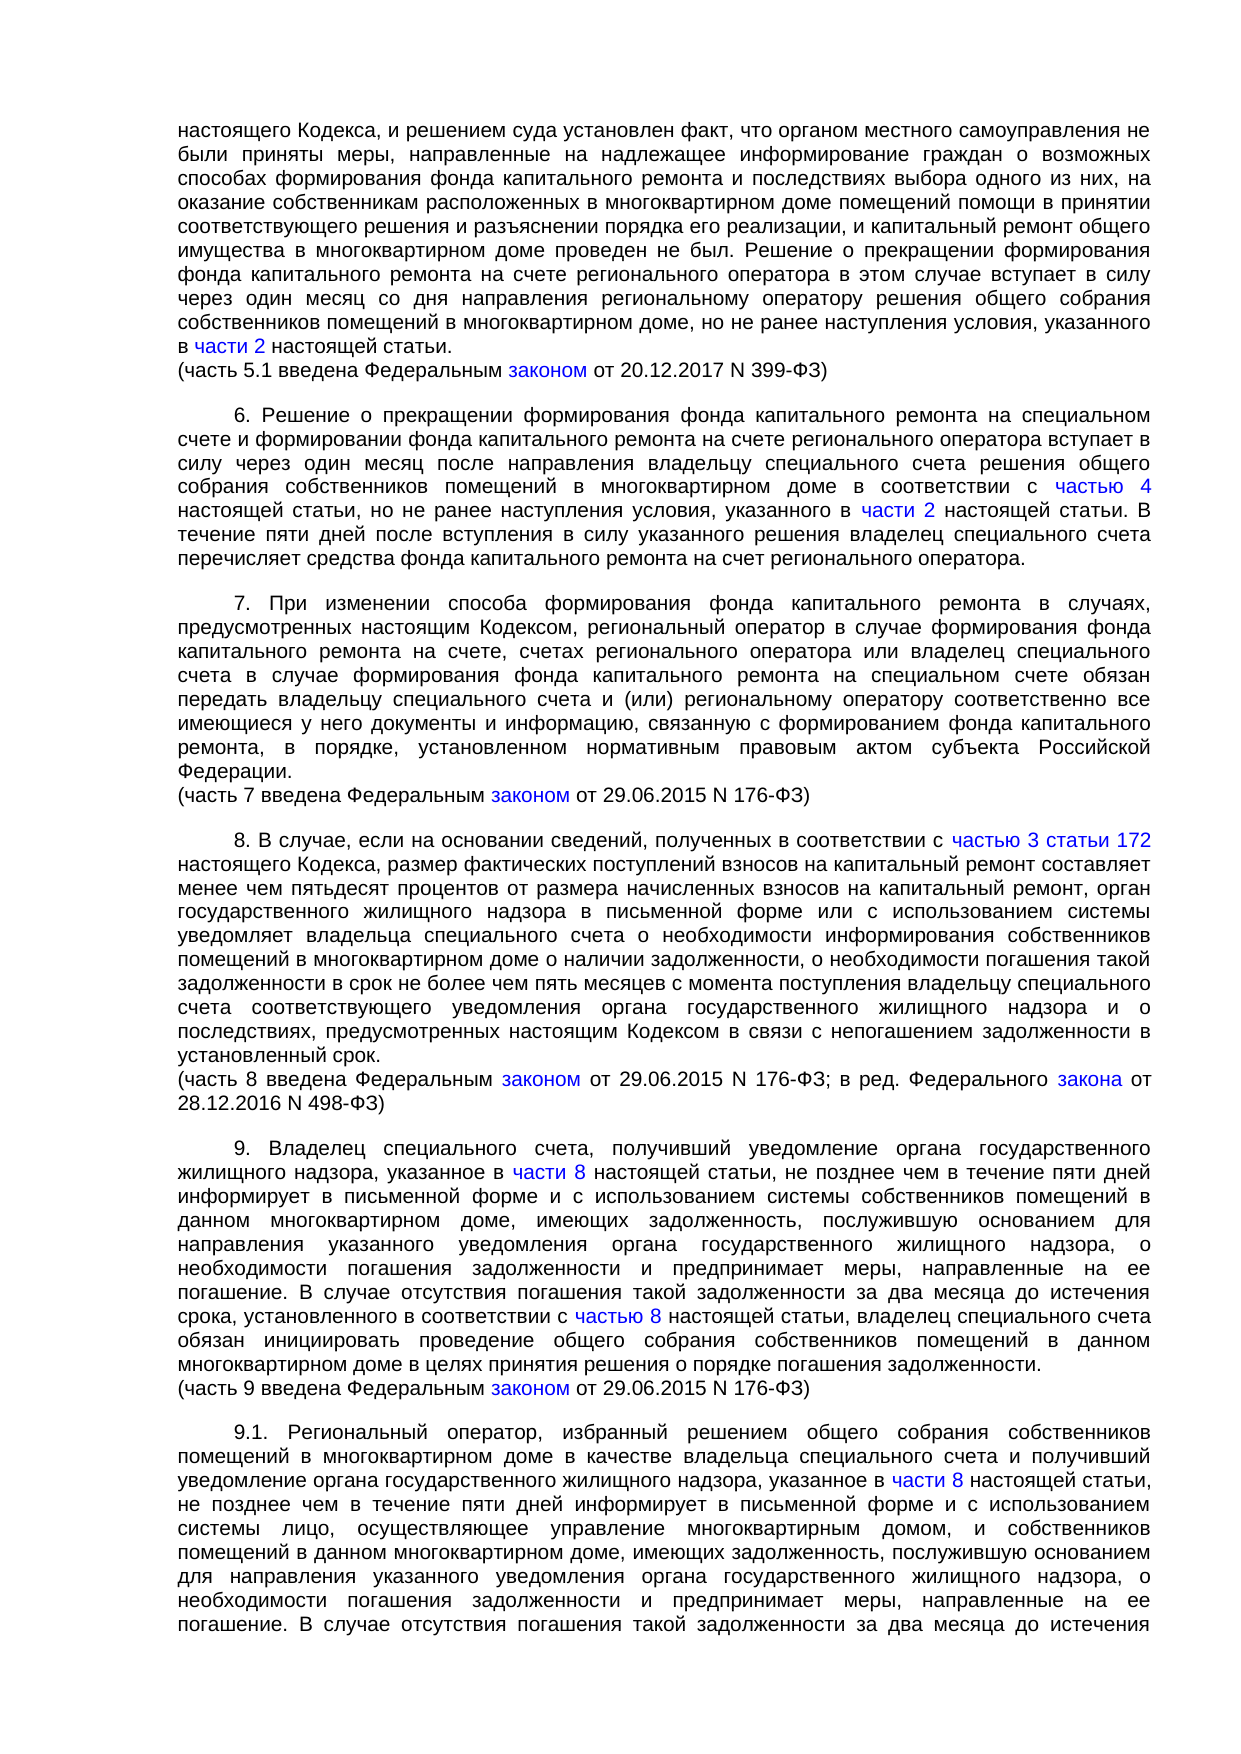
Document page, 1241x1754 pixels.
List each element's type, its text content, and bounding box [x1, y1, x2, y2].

text (часть 8 введена Федеральным законом от 29.06.2015 N 176-ФЗ; в ред. Федерального закона от 28.12.2016 N 498-ФЗ) [177, 1067, 1152, 1115]
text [177, 1420, 1152, 1636]
text 6. Решение о прекращении формирования фонда капитального ремонта на специальном счете и формировании фонда капитального ремонта на счете регионального оператора вступает в силу через один месяц после направления владельцу специального счета решения общего собрания собственников помещений в многоквартирном доме в соответствии с частью 4 настоящей статьи, но не ранее наступления условия, указанного в части 2 настоящей статьи. В течение пяти дней после вступления в силу указанного решения владелец специального счета перечисляет средства фонда капитального ремонта на счет регионального оператора. [177, 402, 1152, 570]
text (часть 9 введена Федеральным законом от 29.06.2015 N 176-ФЗ) [177, 1375, 1152, 1399]
text 7. При изменении способа формирования фонда капитального ремонта в случаях, предусмотренных настоящим Кодексом, региональный оператор в случае формирования фонда капитального ремонта на счете, счетах регионального оператора или владелец специального счета в случае формирования фонда капитального ремонта на специальном счете обязан передать владельцу специального счета и (или) региональному оператору соответственно все имеющиеся у него документы и информацию, связанную с формированием фонда капитального ремонта, в порядке, установленном нормативным правовым актом субъекта Российской Федерации. [177, 591, 1152, 783]
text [177, 118, 1152, 358]
text (часть 7 введена Федеральным законом от 29.06.2015 N 176-ФЗ) [177, 783, 1152, 807]
text 8. В случае, если на основании сведений, полученных в соответствии с частью 3 статьи 172 настоящего Кодекса, размер фактических поступлений взносов на капитальный ремонт составляет менее чем пятьдесят процентов от размера начисленных взносов на капитальный ремонт, орган государственного жилищного надзора в письменной форме или с использованием системы уведомляет владельца специального счета о необходимости информирования собственников помещений в многоквартирном доме о наличии задолженности, о необходимости погашения такой задолженности в срок не более чем пять месяцев с момента поступления владельцу специального счета соответствующего уведомления органа государственного жилищного надзора и о последствиях, предусмотренных настоящим Кодексом в связи с непогашением задолженности в установленный срок. [177, 827, 1152, 1067]
text (часть 5.1 введена Федеральным законом от 20.12.2017 N 399-ФЗ) [177, 358, 1152, 382]
text 9. Владелец специального счета, получивший уведомление органа государственного жилищного надзора, указанное в части 8 настоящей статьи, не позднее чем в течение пяти дней информирует в письменной форме и с использованием системы собственников помещений в данном многоквартирном доме, имеющих задолженность, послужившую основанием для направления указанного уведомления органа государственного жилищного надзора, о необходимости погашения задолженности и предпринимает меры, направленные на ее погашение. В случае отсутствия погашения такой задолженности за два месяца до истечения срока, установленного в соответствии с частью 8 настоящей статьи, владелец специального счета обязан инициировать проведение общего собрания собственников помещений в данном многоквартирном доме в целях принятия решения о порядке погашения задолженности. [177, 1136, 1152, 1375]
